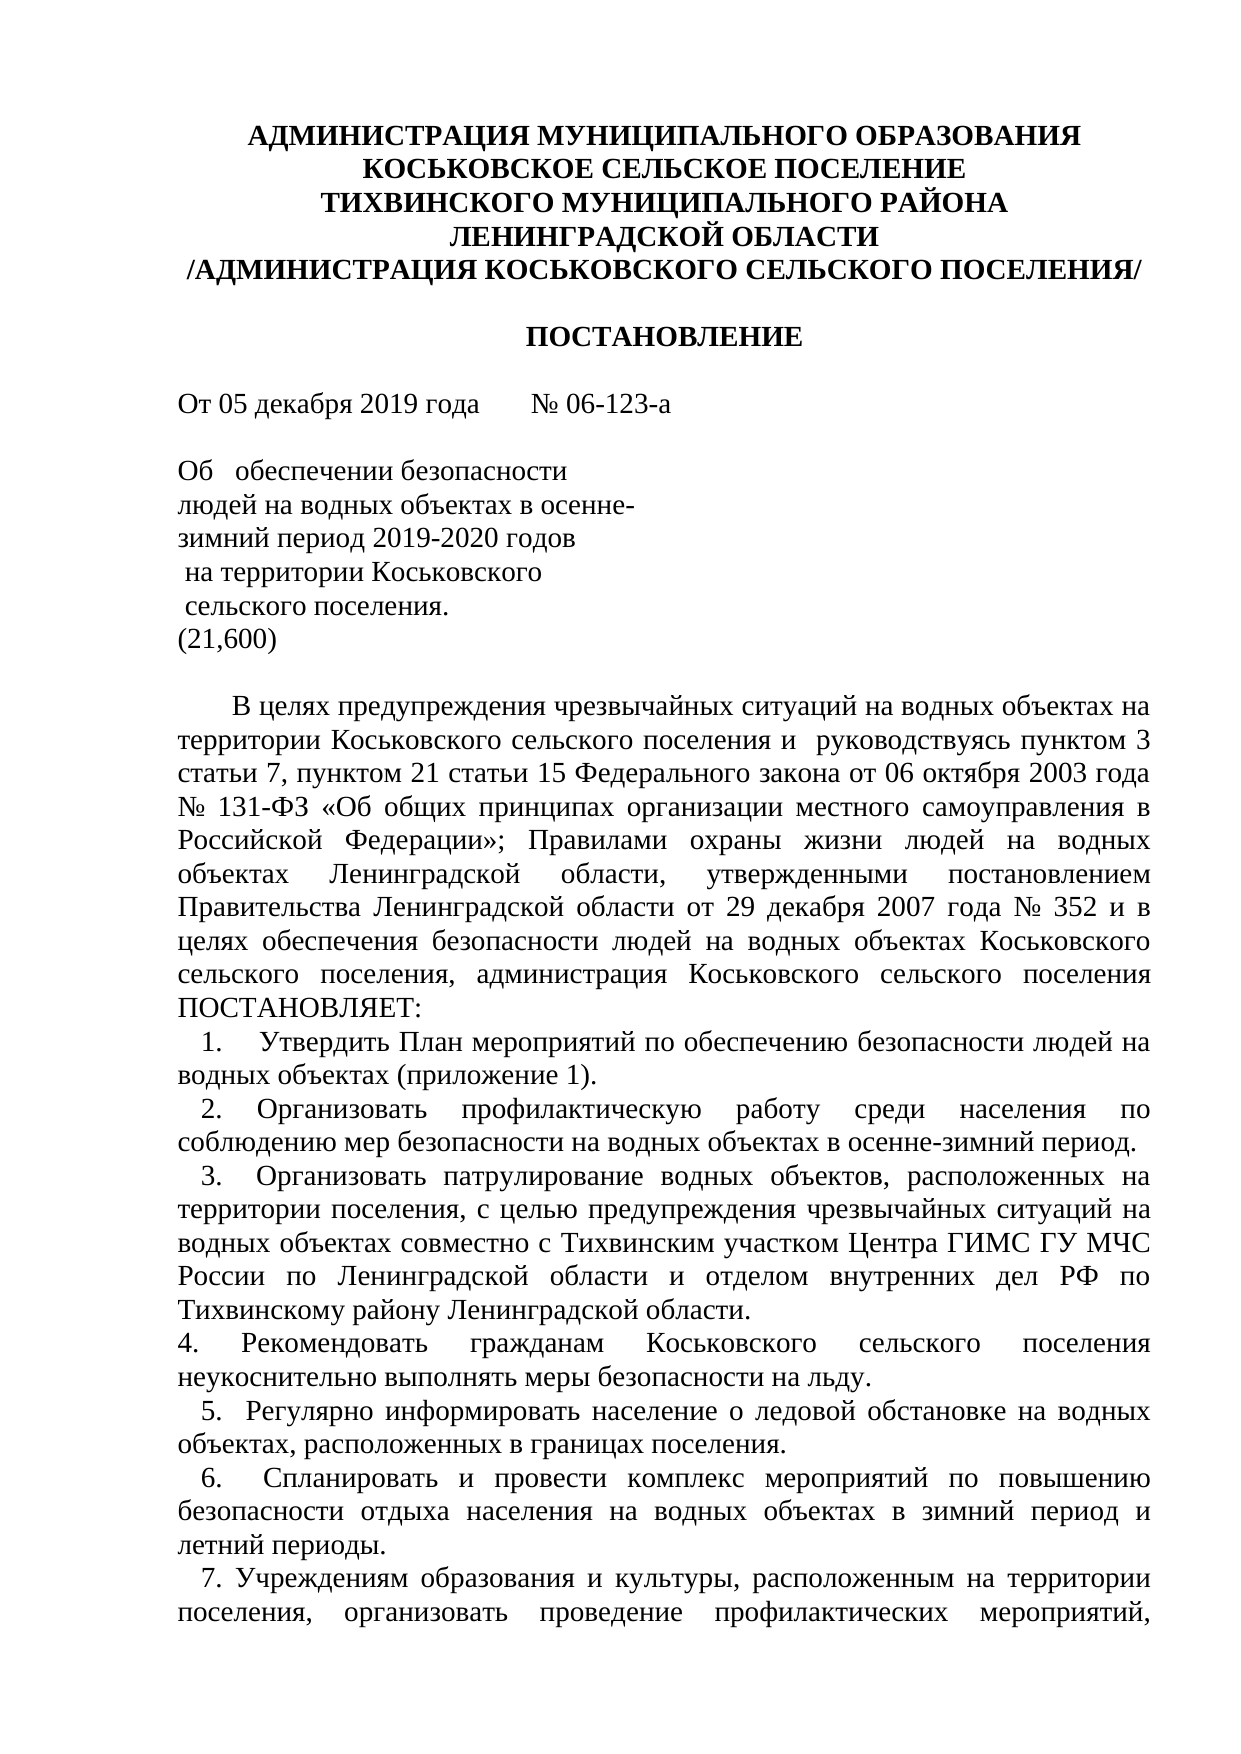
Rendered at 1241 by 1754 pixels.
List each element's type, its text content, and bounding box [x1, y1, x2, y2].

text сельского поселения. [177, 588, 1152, 621]
text 3. Организовать патрулирование водных объектов, расположенных на территории поселения, с целью предупреждения чрезвычайных ситуаций на водных объектах совместно с Тихвинским участком Центра ГИМС ГУ МЧС России по Ленинградской области и отделом внутренних дел РФ по Тихвинскому району Ленинградской области. [177, 1158, 1152, 1326]
text 5. Регулярно информировать население о ледовой обстановке на водных объектах, расположенных в границах поселения. [177, 1393, 1152, 1460]
text 6. Спланировать и провести комплекс мероприятий по повышению безопасности отдыха населения на водных объектах в зимний период и летний периоды. [177, 1460, 1152, 1560]
text ПОСТАНОВЛЕНИЕ [177, 319, 1152, 353]
text /АДМИНИСТРАЦИЯ КОСЬКОВСКОГО СЕЛЬСКОГО ПОСЕЛЕНИЯ/ [177, 252, 1152, 286]
text #G0АДМИНИСТРАЦИЯ МУНИЦИПАЛЬНОГО ОБРАЗОВАНИЯ [177, 118, 1152, 152]
text 4. Рекомендовать гражданам Коськовского сельского поселения неукоснительно выполнять меры безопасности на льду. [177, 1326, 1152, 1393]
text (21,600) [177, 621, 1152, 655]
text ЛЕНИНГРАДСКОЙ ОБЛАСТИ [177, 219, 1152, 252]
text От 05 декабря 2019 года № 06-123-а [177, 386, 1152, 420]
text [177, 1560, 1152, 1627]
text КОСЬКОВСКОЕ СЕЛЬСКОЕ ПОСЕЛЕНИЕ [177, 152, 1152, 185]
text ТИХВИНСКОГО МУНИЦИПАЛЬНОГО РАЙОНА [177, 185, 1152, 219]
text В целях предупреждения чрезвычайных ситуаций на водных объектах на территории Коськовского сельского поселения и руководствуясь пунктом 3 статьи 7, пунктом 21 статьи 15 Федерального закона от 06 октября 2003 года № 131-ФЗ «Об общих принципах организации местного самоуправления в Российской Федерации»; Правилами охраны жизни людей на водных объектах Ленинградской области, утвержденными постановлением Правительства Ленинградской области от 29 декабря 2007 года № 352 и в целях обеспечения безопасности людей на водных объектах Коськовского сельского поселения, администрация Коськовского сельского поселения ПОСТАНОВЛЯЕТ: [177, 688, 1152, 1024]
text зимний период 2019-2020 годов [177, 521, 1152, 554]
text людей на водных объектах в осенне- [177, 487, 1152, 521]
text 2. Организовать профилактическую работу среди населения по соблюдению мер безопасности на водных объектах в осенне-зимний период. [177, 1091, 1152, 1158]
text 1. Утвердить План мероприятий по обеспечению безопасности людей на водных объектах (приложение 1). [177, 1024, 1152, 1091]
text Об обеспечении безопасности [177, 453, 1152, 487]
text на территории Коськовского [177, 554, 1152, 588]
